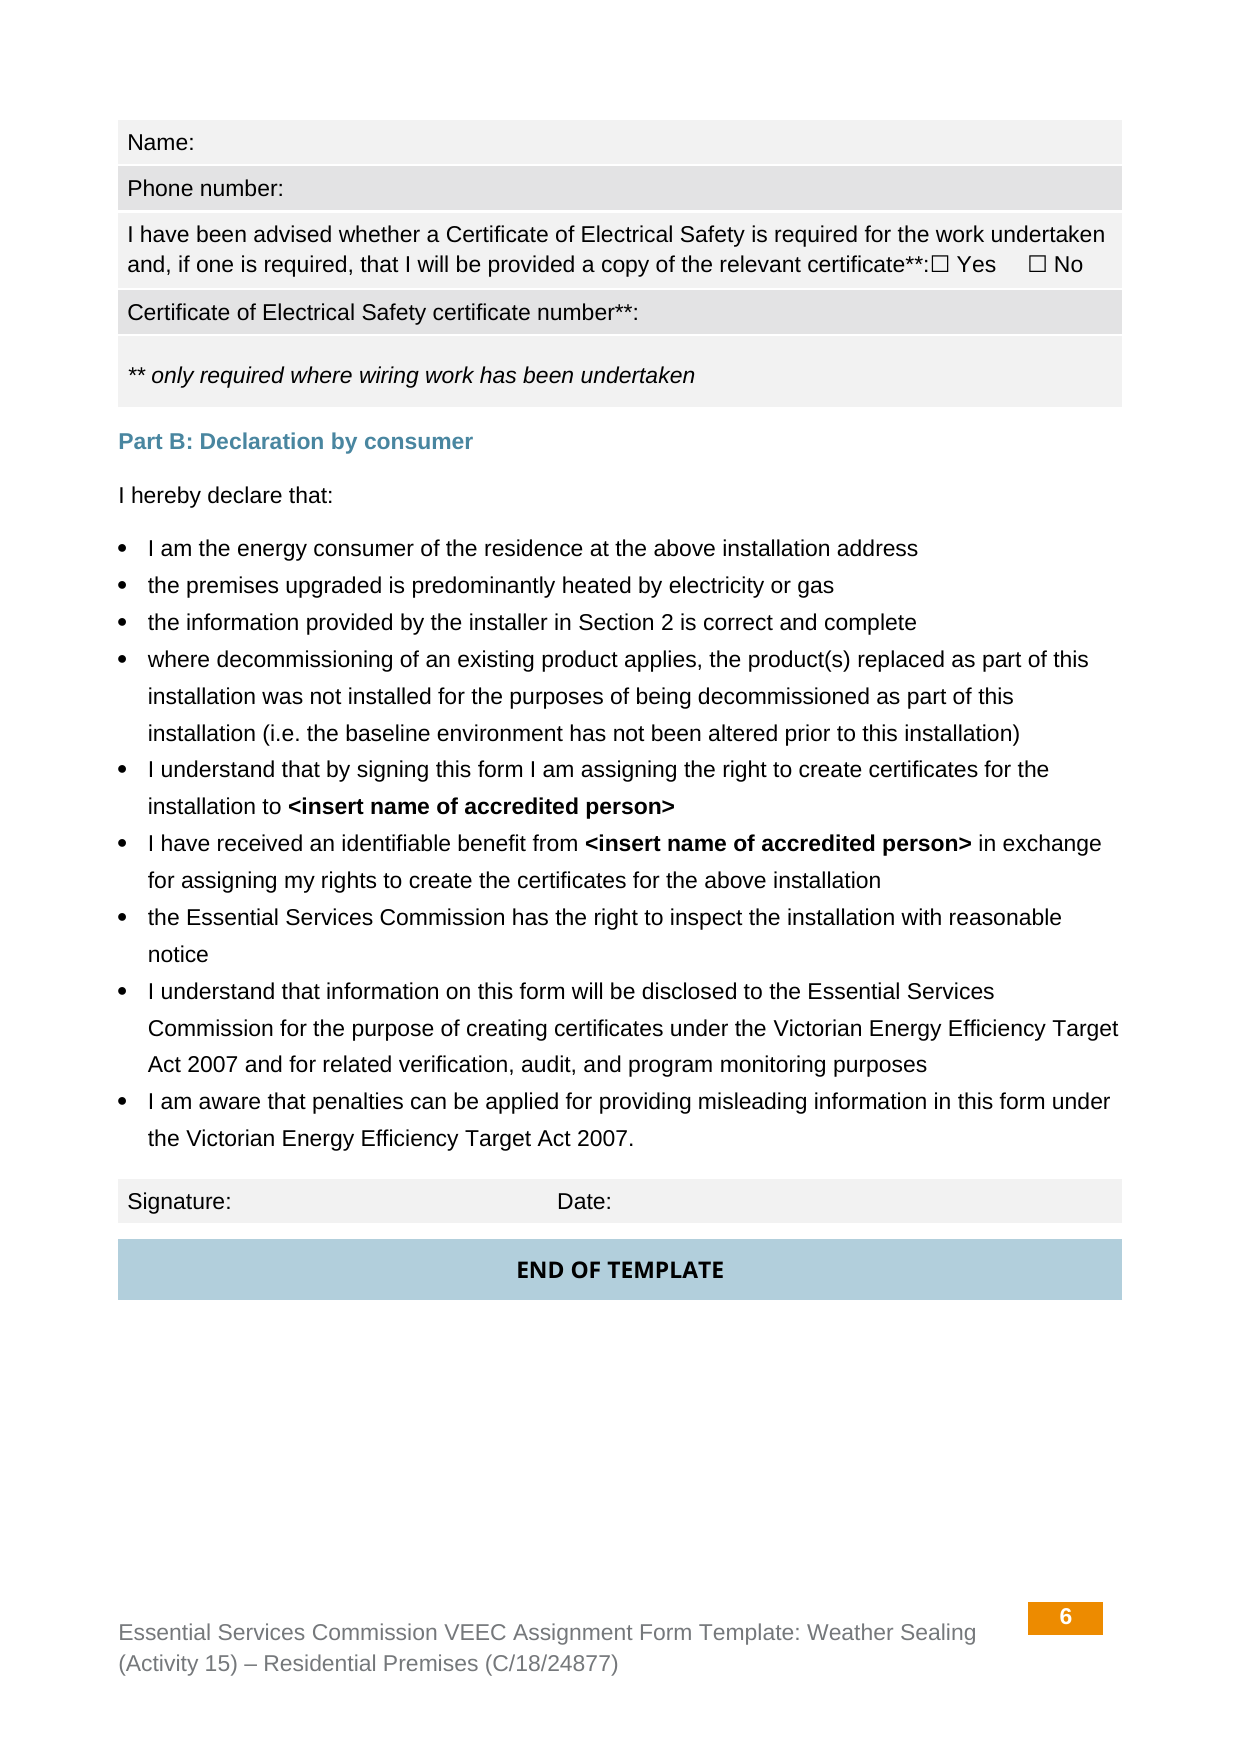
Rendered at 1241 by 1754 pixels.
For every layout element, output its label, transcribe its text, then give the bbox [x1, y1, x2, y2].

table_cell Name: [118, 120, 1122, 164]
list the Essential Services Commission has the right to inspect the installation with reasonable notice [118, 904, 1122, 967]
list where decommissioning of an existing product applies, the product(s) replaced as part of this installation was not installed for the purposes of being decommissioned as part of this installation (i.e. the baseline environment has not been altered prior to this installation) [118, 646, 1122, 746]
table_cell ** only required where wiring work has been undertaken [118, 336, 1122, 407]
list I am the energy consumer of the residence at the above installation address [118, 535, 1122, 562]
list I am aware that penalties can be applied for providing misleading information in this form under the Victorian Energy Efficiency Target Act 2007. [118, 1088, 1122, 1152]
list I understand that information on this form will be disclosed to the Essential Services Commission for the purpose of creating certificates under the Victorian Energy Efficiency Target Act 2007 and for related verification, audit, and program monitoring purposes [118, 978, 1122, 1078]
list the information provided by the installer in Section 2 is correct and complete [118, 609, 1122, 635]
subtitle Part B: Declaration by consumer [118, 428, 1122, 454]
table_header Signature: Date: [118, 1179, 1122, 1223]
subtitle END OF TEMPLATE [130, 1252, 1110, 1287]
table_cell Phone number: [118, 166, 1122, 210]
list I have received an identifiable benefit from <insert name of accredited person> in exchange for assigning my rights to create the certificates for the above installation [118, 830, 1122, 893]
text I hereby declare that: [118, 482, 1122, 508]
table_cell I have been advised whether a Certificate of Electrical Safety is required for the work undertaken and, if one is required, that I will be provided a copy of the relevant certificate**: Yes No [118, 213, 1122, 288]
table_cell Certificate of Electrical Safety certificate number**: [118, 290, 1122, 334]
list I understand that by signing this form I am assigning the right to create certificates for the installation to <insert name of accredited person> [118, 756, 1122, 820]
list the premises upgraded is predominantly heated by electricity or gas [118, 572, 1122, 598]
